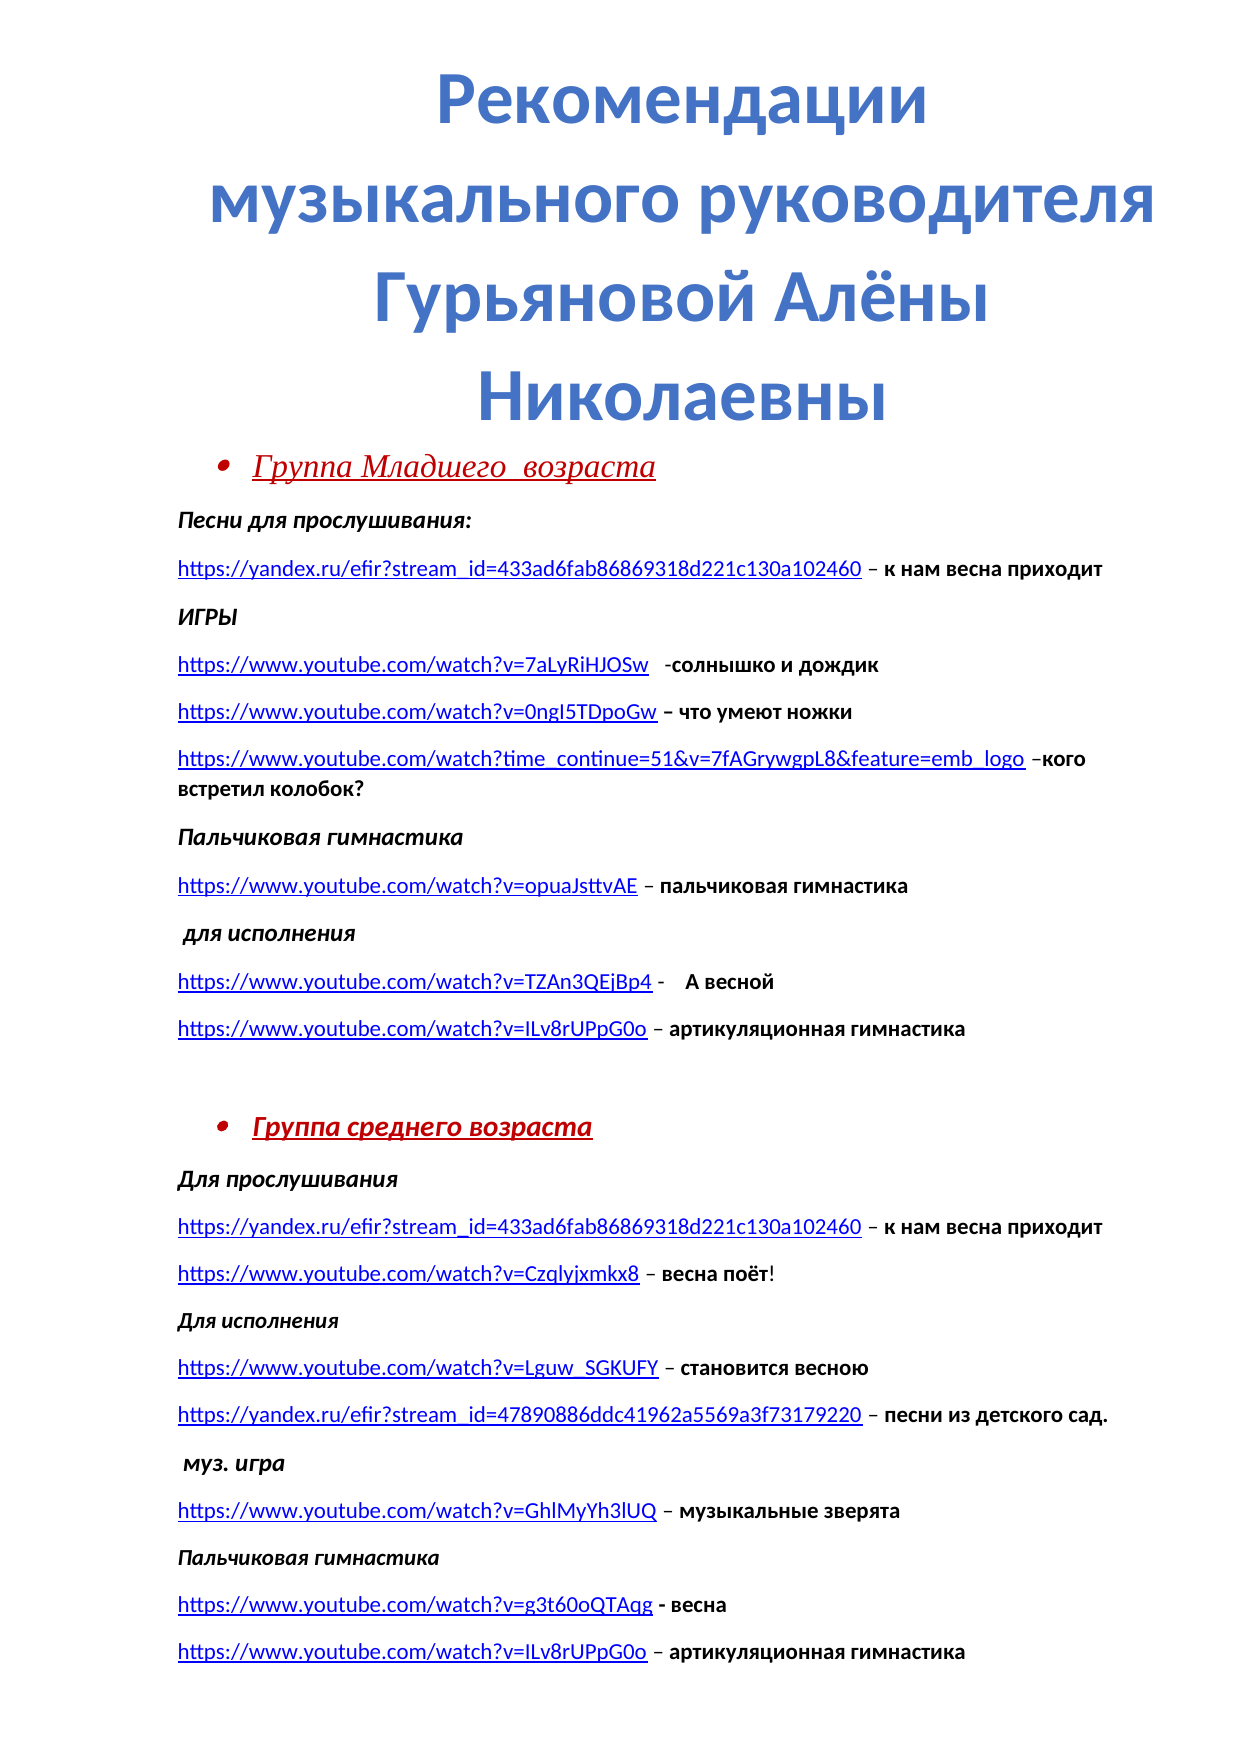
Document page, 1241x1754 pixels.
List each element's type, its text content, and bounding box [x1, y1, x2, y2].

text https://yandex.ru/efir?stream_id=47890886ddc41962a5569a3f73179220 – песни из детского сад. [177, 1400, 1152, 1428]
text для исполнения [177, 918, 1152, 948]
text https://www.youtube.com/watch?v=Czqlyjxmkx8 – весна поёт! [177, 1259, 1152, 1287]
list Группа Младшего возраста [215, 446, 1152, 484]
text Для исполнения [177, 1306, 1152, 1334]
list Группа среднего возраста [215, 1108, 1152, 1143]
text https://www.youtube.com/watch?v=opuaJsttvAE – пальчиковая гимнастика [177, 871, 1152, 899]
text https://www.youtube.com/watch?time_continue=51&v=7fAGrywgpL8&feature=emb_logo –кого встретил колобок? [177, 744, 1152, 802]
text https://www.youtube.com/watch?v=g3t60oQTAqg - весна [177, 1590, 1152, 1618]
text https://www.youtube.com/watch?v=7aLyRiHJOSw -солнышко и дождик [177, 650, 1152, 678]
text https://yandex.ru/efir?stream_id=433ad6fab86869318d221c130a102460 – к нам весна приходит [177, 1212, 1152, 1241]
text https://www.youtube.com/watch?v=0ngI5TDpoGw – что умеют ножки [177, 697, 1152, 725]
text Пальчиковая гимнастика [177, 821, 1152, 852]
text https://yandex.ru/efir?stream_id=433ad6fab86869318d221c130a102460 – к нам весна приходит [177, 554, 1152, 582]
text Пальчиковая гимнастика [177, 1543, 1152, 1571]
text https://www.youtube.com/watch?v=ILv8rUPpG0o – артикуляционная гимнастика [177, 1014, 1152, 1042]
text https://www.youtube.com/watch?v=TZAn3QEjBp4 - А весной [177, 967, 1152, 995]
text Песни для прослушивания: [177, 504, 1152, 535]
text https://www.youtube.com/watch?v=ILv8rUPpG0o – артикуляционная гимнастика [177, 1637, 1152, 1665]
text муз. игра [177, 1447, 1152, 1477]
text ИГРЫ [177, 601, 1152, 631]
text https://www.youtube.com/watch?v=GhlMyYh3lUQ – музыкальные зверята [177, 1496, 1152, 1524]
text Для прослушивания [177, 1163, 1152, 1193]
text https://www.youtube.com/watch?v=Lguw_SGKUFY – становится весною [177, 1353, 1152, 1381]
